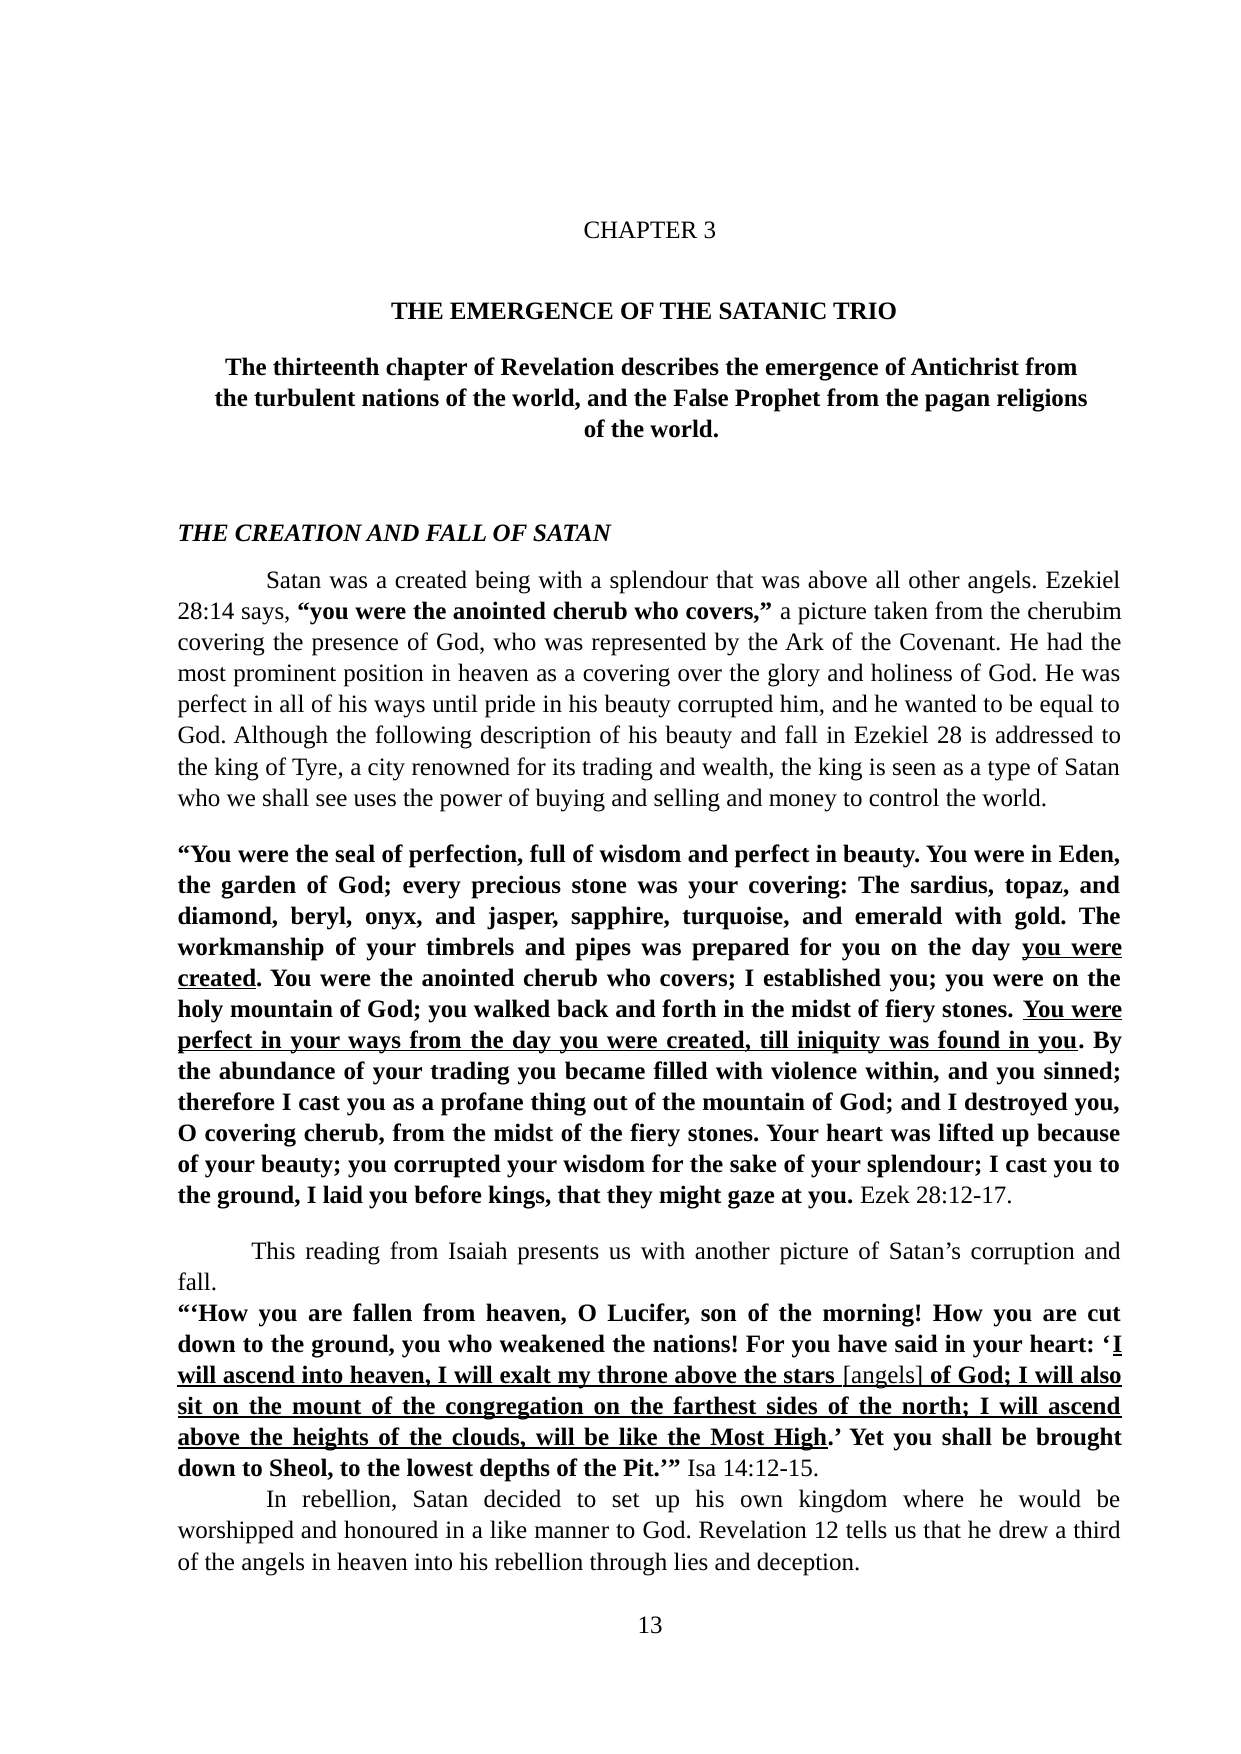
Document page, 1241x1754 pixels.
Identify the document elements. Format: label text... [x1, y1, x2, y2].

text Satan was a created being with a splendour that was above all other angels. Ezekiel 28:14 says, “you were the anointed cherub who covers,” a picture taken from the cherubim covering the presence of God, who was represented by the Ark of the Covenant. He had the most prominent position in heaven as a covering over the glory and holiness of God. He was perfect in all of his ways until pride in his beauty corrupted him, and he wanted to be equal to God. Although the following description of his beauty and fall in Ezekiel 28 is addressed to the king of Tyre, a city renowned for its trading and wealth, the king is seen as a type of Satan who we shall see uses the power of buying and selling and money to control the world. [177, 565, 1122, 811]
text CHAPTER 3 [177, 215, 1122, 243]
text This reading from Isaiah presents us with another picture of Satan’s corruption and fall. [177, 1236, 1122, 1296]
text The thirteenth chapter of Revelation describes the emergence of Antichrist from the turbulent nations of the world, and the False Prophet from the pagan religions of the world. [207, 352, 1096, 443]
text THE EMERGENCE OF THE SATANIC TRIO [177, 296, 1110, 324]
text THE CREATION AND FALL OF SATAN [177, 518, 1122, 546]
text In rebellion, Satan decided to set up his own kingdom where he would be worshipped and honoured in a like manner to God. Revelation 12 tells us that he drew a third of the angels in heaven into his rebellion through lies and deception. [177, 1484, 1122, 1575]
text “‘How you are fallen from heaven, O Lucifer, son of the morning! How you are cut down to the ground, you who weakened the nations! For you have said in your heart: ‘I will ascend into heaven, I will exalt my throne above the stars [angels] of God; I will also sit on the mount of the congregation on the farthest sides of the north; I will ascend above the heights of the clouds, will be like the Most High.’ Yet you shall be brought down to Sheol, to the lowest depths of the Pit.’” Isa 14:12-15. [177, 1298, 1122, 1385]
text “You were the seal of perfection, full of wisdom and perfect in beauty. You were in Eden, the garden of God; every precious stone was your covering: The sardius, topaz, and diamond, beryl, onyx, and jasper, sapphire, turquoise, and emerald with gold. The workmanship of your timbrels and pipes was prepared for you on the day you were created. You were the anointed cherub who covers; I established you; you were on the holy mountain of God; you walked back and forth in the midst of fiery stones. You were perfect in your ways from the day you were created, till iniquity was found in you. By the abundance of your trading you became filled with violence within, and you sinned; therefore I cast you as a profane thing out of the mountain of God; and I destroyed you, O covering cherub, from the midst of the fiery stones. Your heart was lifted up because of your beauty; you corrupted your wisdom for the sake of your splendour; I cast you to the ground, I laid you before kings, that they might gaze at you. Ezek 28:12-17. [177, 839, 1122, 1209]
text “‘How you are fallen from heaven, O Lucifer, son of the morning! How you are cut down to the ground, you who weakened the nations! For you have said in your heart: ‘I will ascend into heaven, I will exalt my throne above the stars [angels] of God; I will also sit on the mount of the congregation on the farthest sides of the north; I will ascend above the heights of the clouds, will be like the Most High.’ Yet you shall be brought down to Sheol, to the lowest depths of the Pit.’” Isa 14:12-15. [177, 1417, 1122, 1482]
